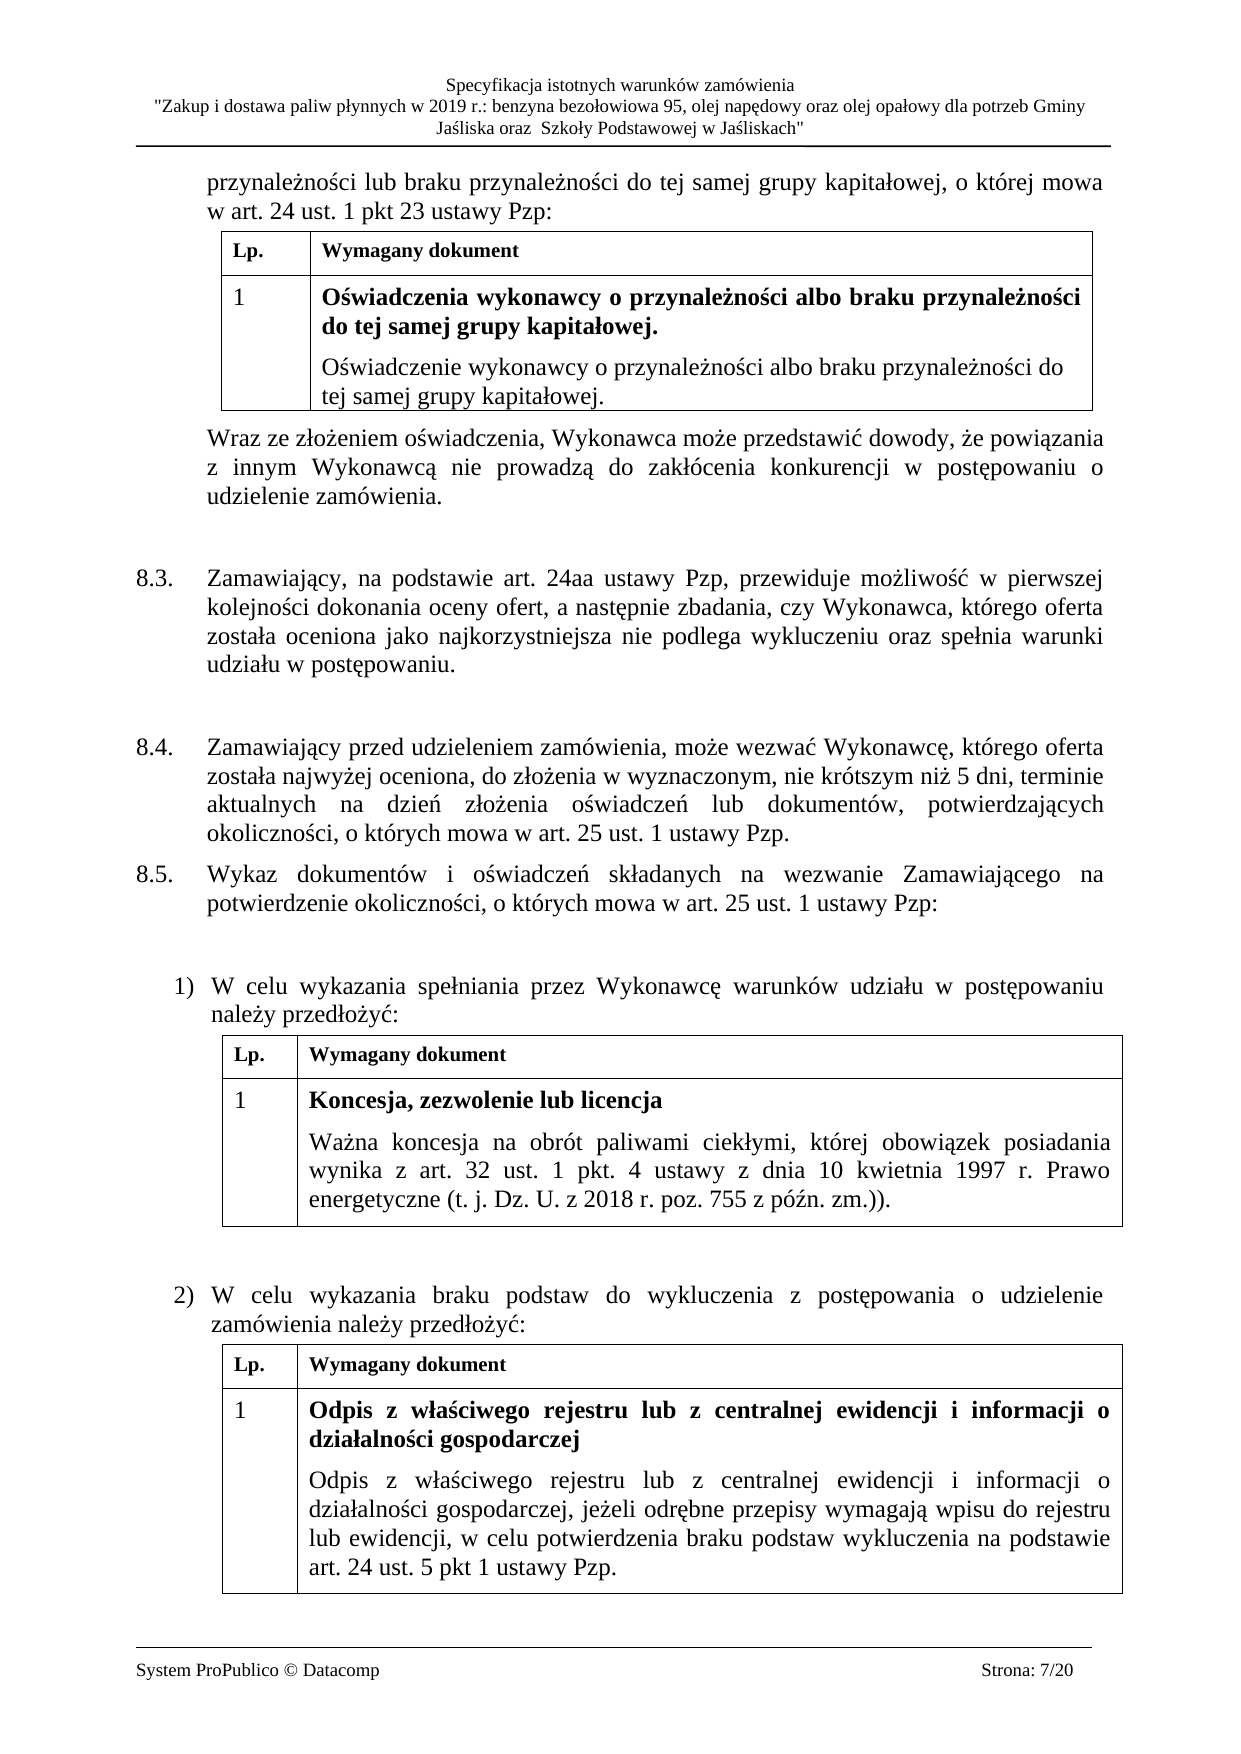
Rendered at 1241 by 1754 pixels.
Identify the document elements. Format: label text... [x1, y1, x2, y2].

table_cell 1 [223, 1079, 297, 1226]
table_header Wymagany dokument [311, 232, 1092, 275]
subtitle Wykaz dokumentów i oświadczeń składanych na wezwanie Zamawiającego na potwierdzenie okoliczności, o których mowa w art. 25 ust. 1 ustawy Pzp: [136, 859, 1104, 917]
table_cell Oświadczenia wykonawcy o przynależności albo braku przynależności do tej samej grupy kapitałowej. Oświadczenie wykonawcy o przynależności albo braku przynależności do tej samej grupy kapitałowej. [311, 276, 1092, 410]
subtitle W celu wykazania spełniania przez Wykonawcę warunków udziału w postępowaniu należy przedłożyć: [173, 971, 1104, 1028]
table_cell 1 [223, 1389, 297, 1593]
table_cell Odpis z właściwego rejestru lub z centralnej ewidencji i informacji o działalności gospodarczej Odpis z właściwego rejestru lub z centralnej ewidencji i informacji o działalności gospodarczej, jeżeli odrębne przepisy wymagają wpisu do rejestru lub ewidencji, w celu potwierdzenia braku podstaw wykluczenia na podstawie art. 24 ust. 5 pkt 1 ustawy Pzp. [298, 1389, 1122, 1593]
table_header Lp. [222, 232, 310, 275]
table_header Lp. [223, 1345, 297, 1388]
table_header Wymagany dokument [298, 1345, 1122, 1388]
table_header Wymagany dokument [298, 1036, 1122, 1078]
table_header Lp. [223, 1036, 297, 1078]
subtitle Zamawiający przed udzieleniem zamówienia, może wezwać Wykonawcę, którego oferta została najwyżej oceniona, do złożenia w wyznaczonym, nie krótszym niż 5 dni, terminie aktualnych na dzień złożenia oświadczeń lub dokumentów, potwierdzających okoliczności, o których mowa w art. 25 ust. 1 ustawy Pzp. [136, 732, 1104, 847]
table_cell Koncesja, zezwolenie lub licencja Ważna koncesja na obrót paliwami ciekłymi, której obowiązek posiadania wynika z art. 32 ust. 1 pkt. 4 ustawy z dnia 10 kwietnia 1997 r. Prawo energetyczne (t. j. Dz. U. z 2018 r. poz. 755 z późn. zm.)). [298, 1079, 1122, 1226]
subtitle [136, 167, 1104, 225]
subtitle Wraz ze złożeniem oświadczenia, Wykonawca może przedstawić dowody, że powiązania z innym Wykonawcą nie prowadzą do zakłócenia konkurencji w postępowaniu o udzielenie zamówienia. [207, 423, 1104, 509]
table_cell 1 [222, 276, 310, 410]
subtitle Zamawiający, na podstawie art. 24aa ustawy Pzp, przewiduje możliwość w pierwszej kolejności dokonania oceny ofert, a następnie zbadania, czy Wykonawca, którego oferta została oceniona jako najkorzystniejsza nie podlega wykluczeniu oraz spełnia warunki udziału w postępowaniu. [136, 563, 1104, 678]
subtitle W celu wykazania braku podstaw do wykluczenia z postępowania o udzielenie zamówienia należy przedłożyć: [173, 1280, 1104, 1338]
